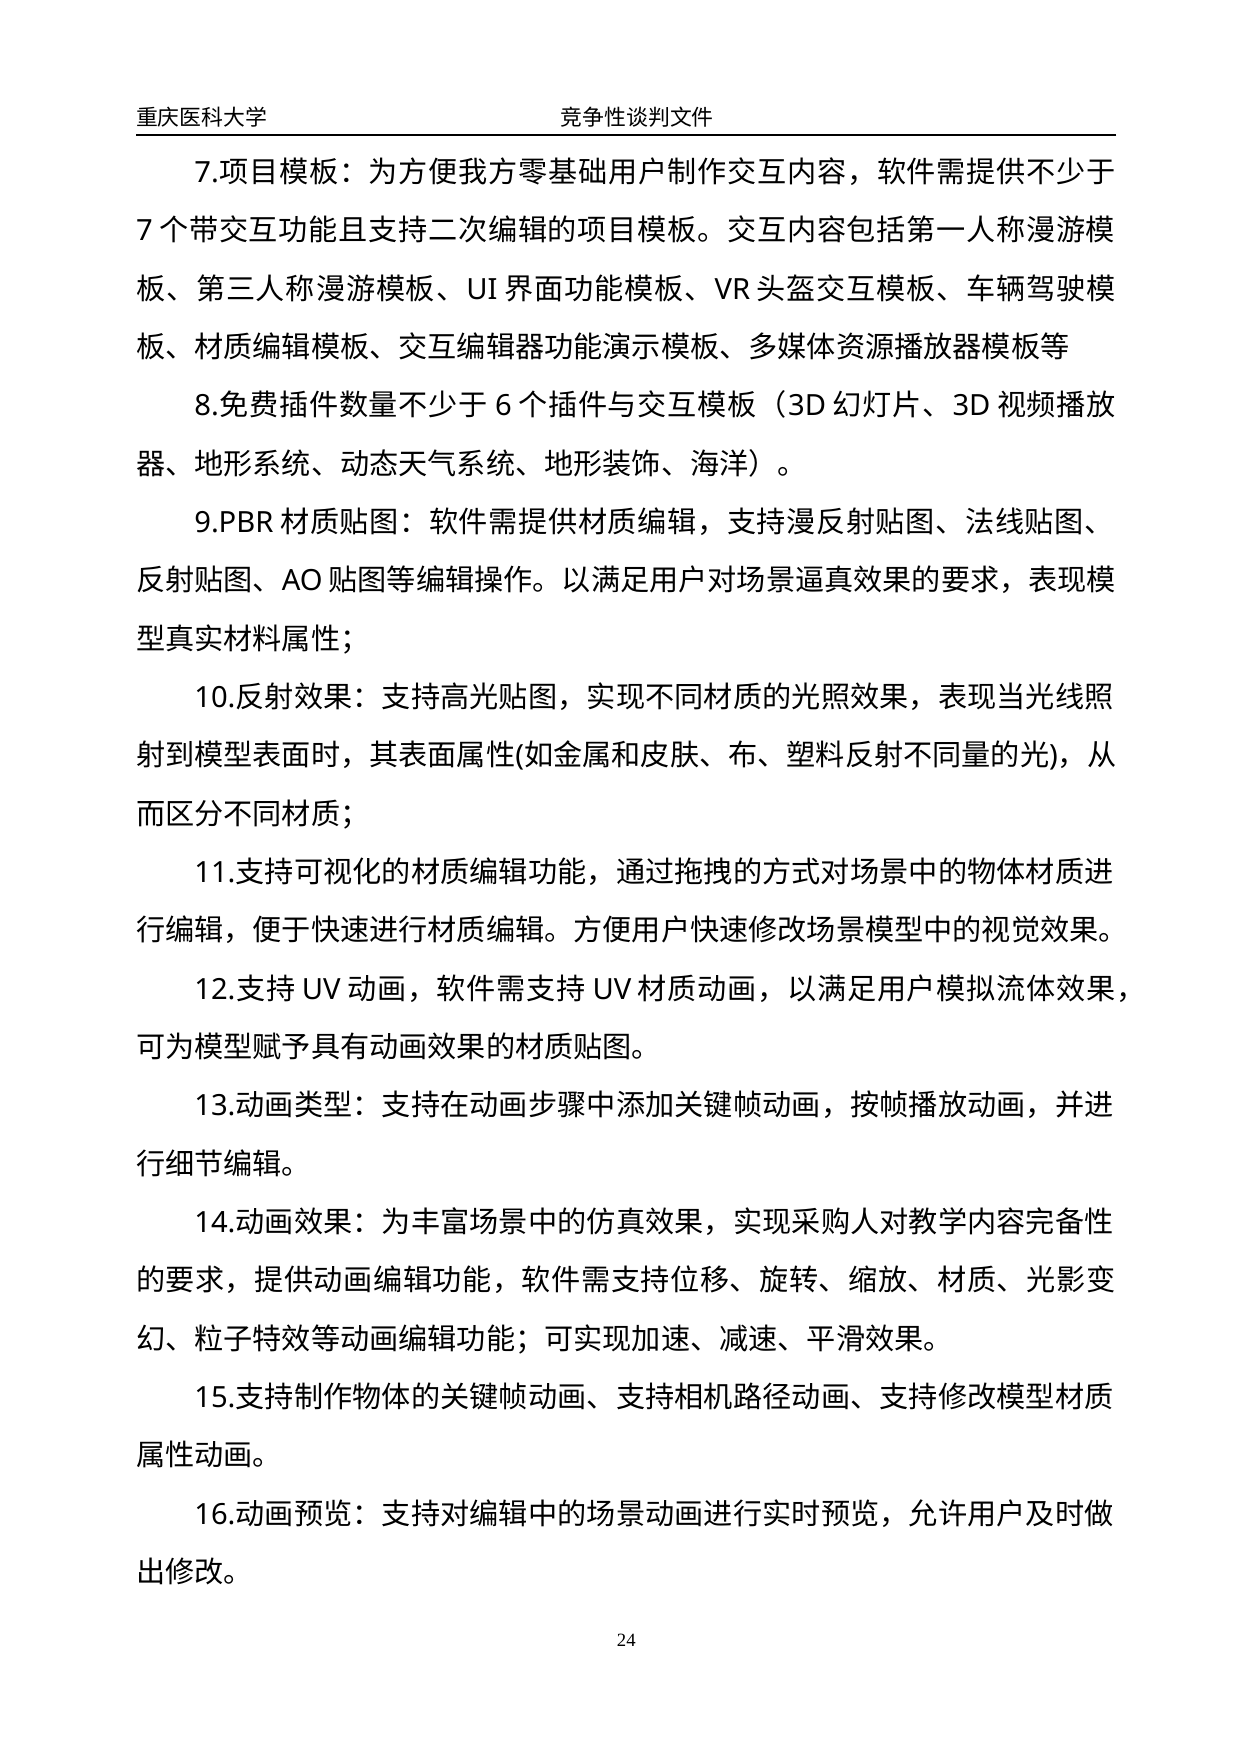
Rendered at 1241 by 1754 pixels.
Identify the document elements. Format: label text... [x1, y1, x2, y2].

text 14.动画效果：为丰富场景中的仿真效果，实现采购人对教学内容完备性的要求，提供动画编辑功能，软件需支持位移、旋转、缩放、材质、光影变幻、粒子特效等动画编辑功能；可实现加速、减速、平滑效果。 [136, 1186, 1116, 1361]
text 8.免费插件数量不少于6个插件与交互模板（3D幻灯片、3D视频播放器、地形系统、动态天气系统、地形装饰、海洋）。 [136, 369, 1116, 486]
text 7.项目模板：为方便我方零基础用户制作交互内容，软件需提供不少于7个带交互功能且支持二次编辑的项目模板。交互内容包括第一人称漫游模板、第三人称漫游模板、UI界面功能模板、VR头盔交互模板、车辆驾驶模板、材质编辑模板、交互编辑器功能演示模板、多媒体资源播放器模板等 [136, 136, 1116, 369]
text 10.反射效果：支持高光贴图，实现不同材质的光照效果，表现当光线照射到模型表面时，其表面属性(如金属和皮肤、布、塑料反射不同量的光)，从而区分不同材质； [136, 661, 1116, 836]
text 16.动画预览：支持对编辑中的场景动画进行实时预览，允许用户及时做出修改。 [136, 1477, 1116, 1594]
text 13.动画类型：支持在动画步骤中添加关键帧动画，按帧播放动画，并进行细节编辑。 [136, 1069, 1116, 1186]
text 11.支持可视化的材质编辑功能，通过拖拽的方式对场景中的物体材质进行编辑，便于快速进行材质编辑。方便用户快速修改场景模型中的视觉效果。 [136, 836, 1116, 952]
text 9.PBR材质贴图：软件需提供材质编辑，支持漫反射贴图、法线贴图、反射贴图、AO贴图等编辑操作。以满足用户对场景逼真效果的要求，表现模型真实材料属性； [136, 486, 1116, 661]
text 15.支持制作物体的关键帧动画、支持相机路径动画、支持修改模型材质属性动画。 [136, 1361, 1116, 1477]
text 12.支持UV动画，软件需支持UV材质动画，以满足用户模拟流体效果，可为模型赋予具有动画效果的材质贴图。 [136, 952, 1116, 1069]
